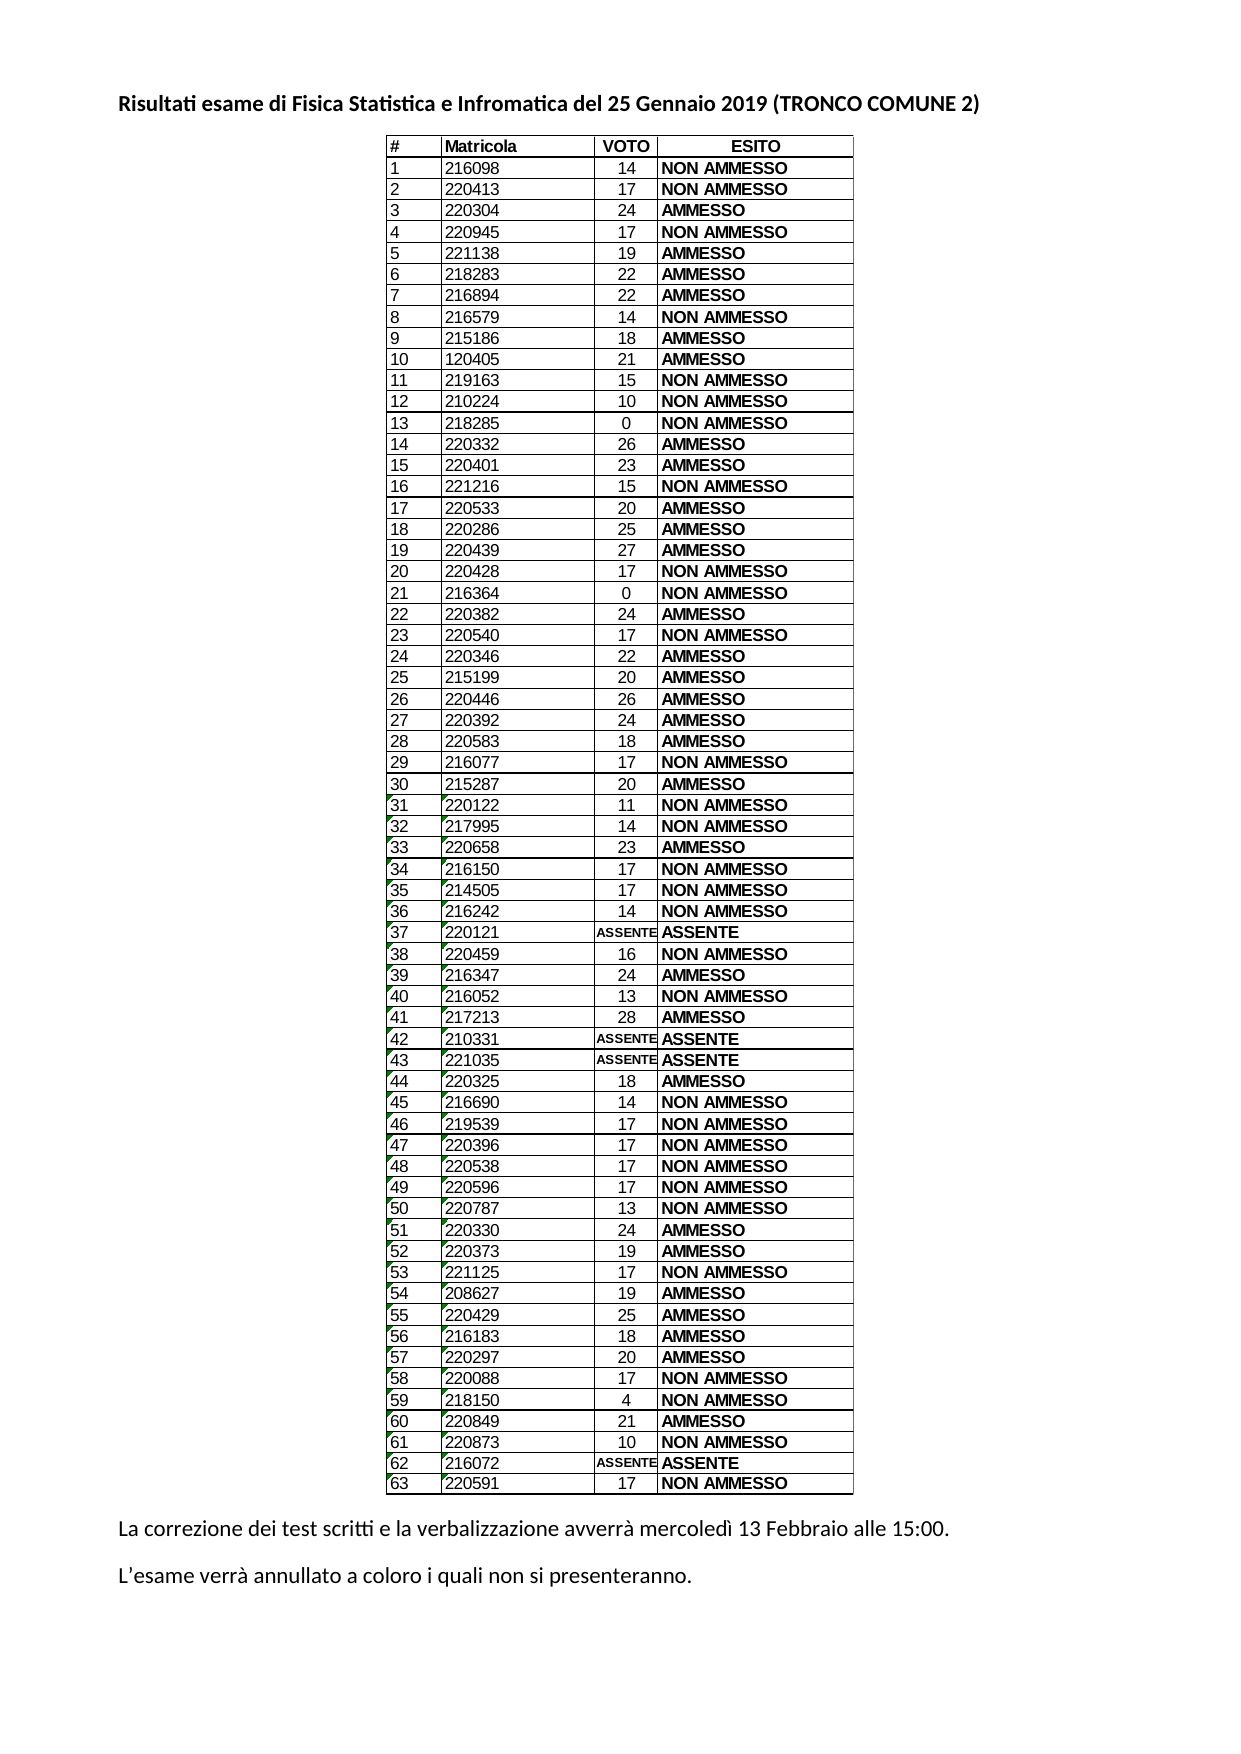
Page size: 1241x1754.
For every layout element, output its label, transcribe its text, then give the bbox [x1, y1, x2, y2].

text L’esame verrà annullato a coloro i quali non si presenteranno. [118, 1561, 1122, 1589]
text Risultati esame di Fisica Statistica e Infromatica del 25 Gennaio 2019 (TRONCO COMUNE 2) [118, 89, 1122, 117]
text La correzione dei test scritti e la verbalizzazione avverrà mercoledì 13 Febbraio alle 15:00. [118, 1514, 1122, 1542]
